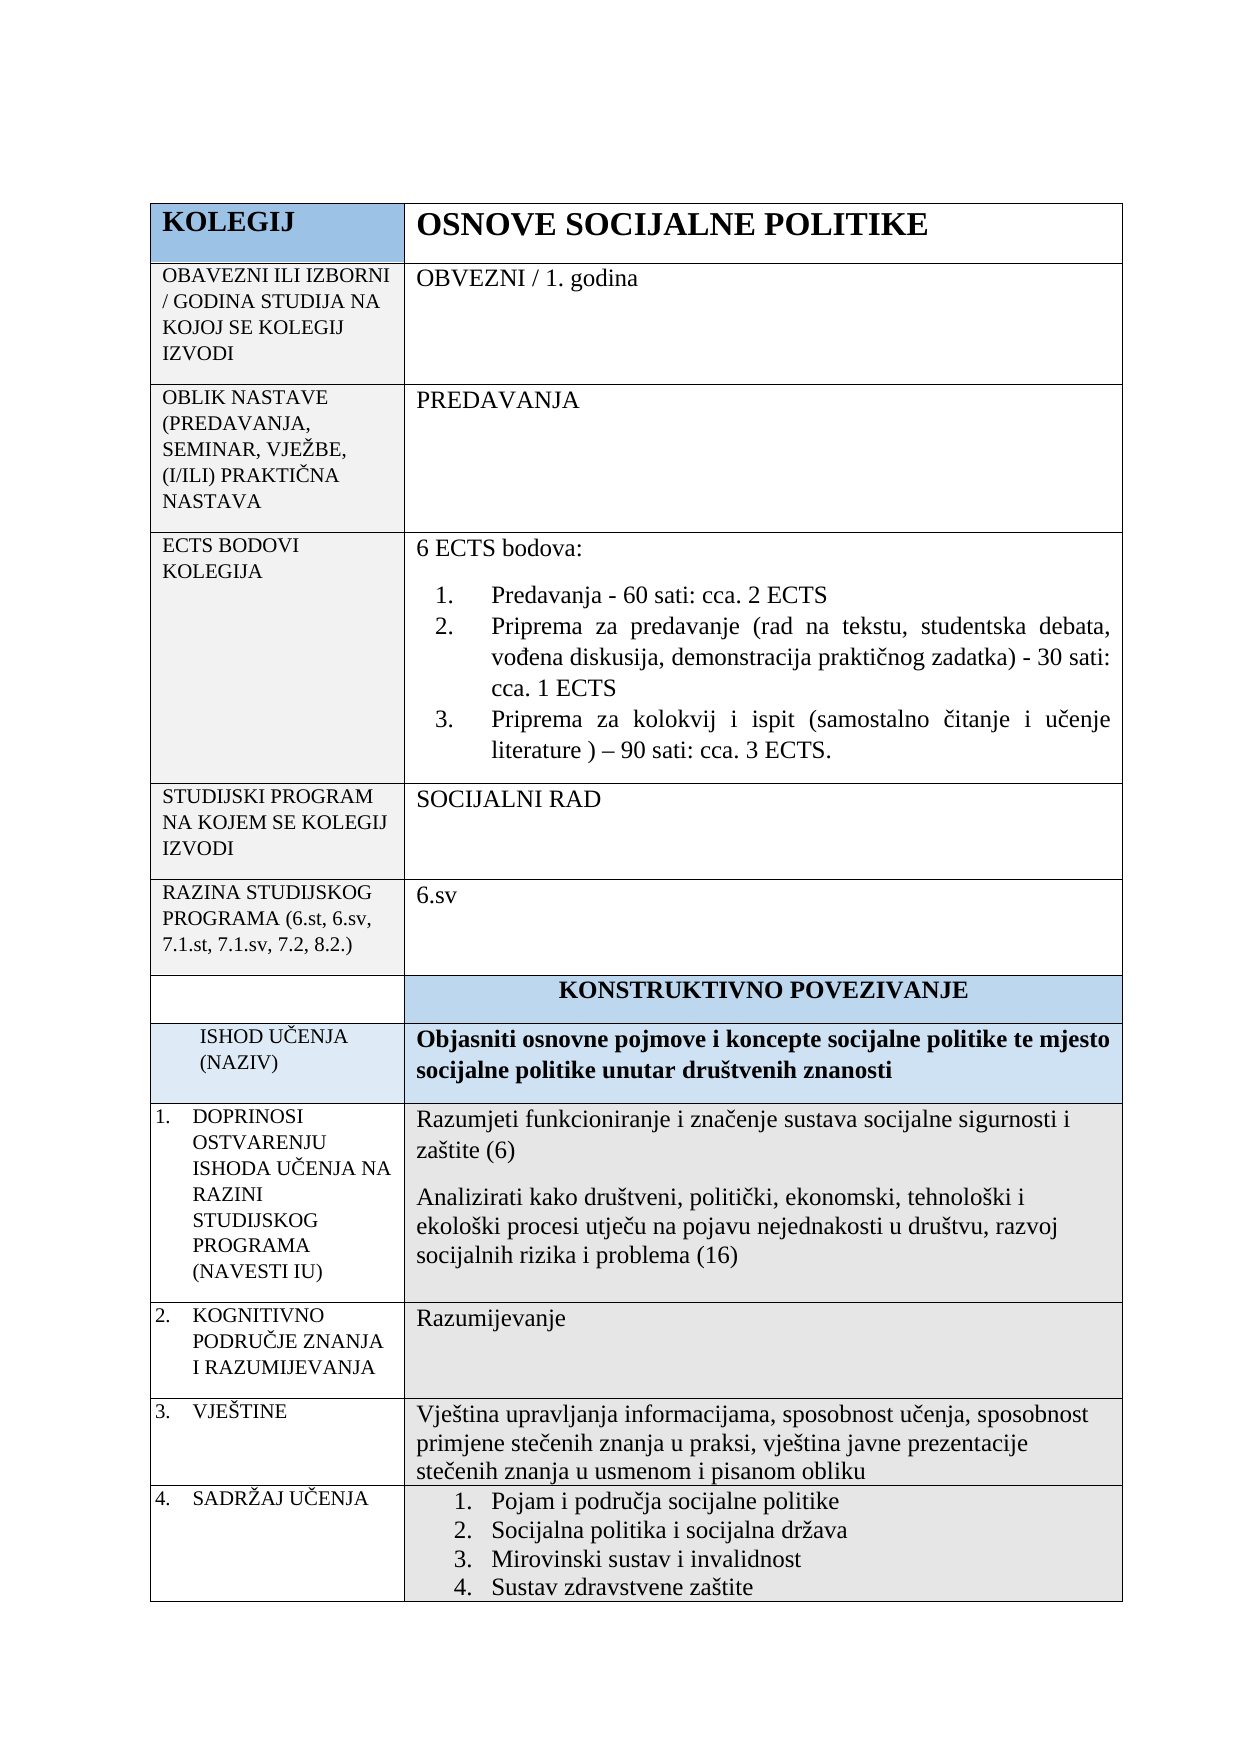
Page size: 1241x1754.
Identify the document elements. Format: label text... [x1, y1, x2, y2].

table_cell KONSTRUKTIVNO POVEZIVANJE [405, 976, 1122, 1023]
table_header KOLEGIJ [151, 204, 404, 262]
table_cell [405, 1486, 1122, 1601]
table_cell Objasniti osnovne pojmove i koncepte socijalne politike te mjesto socijalne politike unutar društvenih znanosti [405, 1024, 1122, 1103]
table_cell SADRŽAJ UČENJA [151, 1486, 404, 1601]
table_cell OBAVEZNI ILI IZBORNI / GODINA STUDIJA NA KOJOJ SE KOLEGIJ IZVODI [151, 264, 404, 384]
table_cell Razumjeti funkcioniranje i značenje sustava socijalne sigurnosti i zaštite (6) Analizirati kako društveni, politički, ekonomski, tehnološki i ekološki procesi utječu na pojavu nejednakosti u društvu, razvoj socijalnih rizika i problema (16) [405, 1104, 1122, 1302]
table_cell STUDIJSKI PROGRAM NA KOJEM SE KOLEGIJ IZVODI [151, 784, 404, 879]
table_cell RAZINA STUDIJSKOG PROGRAMA (6.st, 6.sv, 7.1.st, 7.1.sv, 7.2, 8.2.) [151, 880, 404, 974]
table_cell 6 ECTS bodova: Predavanja - 60 sati: cca. 2 ECTS Priprema za predavanje (rad na tekstu, studentska debata, vođena diskusija, demonstracija praktičnog zadatka) - 30 sati: cca. 1 ECTS Priprema za kolokvij i ispit (samostalno čitanje i učenje literature ) – 90 sati: cca. 3 ECTS. [405, 533, 1122, 783]
table_cell DOPRINOSI OSTVARENJU ISHODA UČENJA NA RAZINI STUDIJSKOG PROGRAMA (NAVESTI IU) [151, 1104, 404, 1302]
table_cell Vještina upravljanja informacijama, sposobnost učenja, sposobnost primjene stečenih znanja u praksi, vještina javne prezentacije stečenih znanja u usmenom i pisanom obliku [405, 1399, 1122, 1485]
table_cell [151, 976, 404, 1023]
table_cell OBLIK NASTAVE (PREDAVANJA, SEMINAR, VJEŽBE, (I/ILI) PRAKTIČNA NASTAVA [151, 385, 404, 532]
table_cell VJEŠTINE [151, 1399, 404, 1485]
table_cell ISHOD UČENJA (NAZIV) [151, 1024, 404, 1103]
table_cell SOCIJALNI RAD [405, 784, 1122, 879]
table_cell KOGNITIVNO PODRUČJE ZNANJA I RAZUMIJEVANJA [151, 1303, 404, 1398]
table_cell OBVEZNI / 1. godina [405, 264, 1122, 384]
table_cell Razumijevanje [405, 1303, 1122, 1398]
table_cell ECTS BODOVI KOLEGIJA [151, 533, 404, 783]
table_cell PREDAVANJA [405, 385, 1122, 532]
table_header OSNOVE SOCIJALNE POLITIKE [405, 204, 1122, 262]
table_cell 6.sv [405, 880, 1122, 974]
